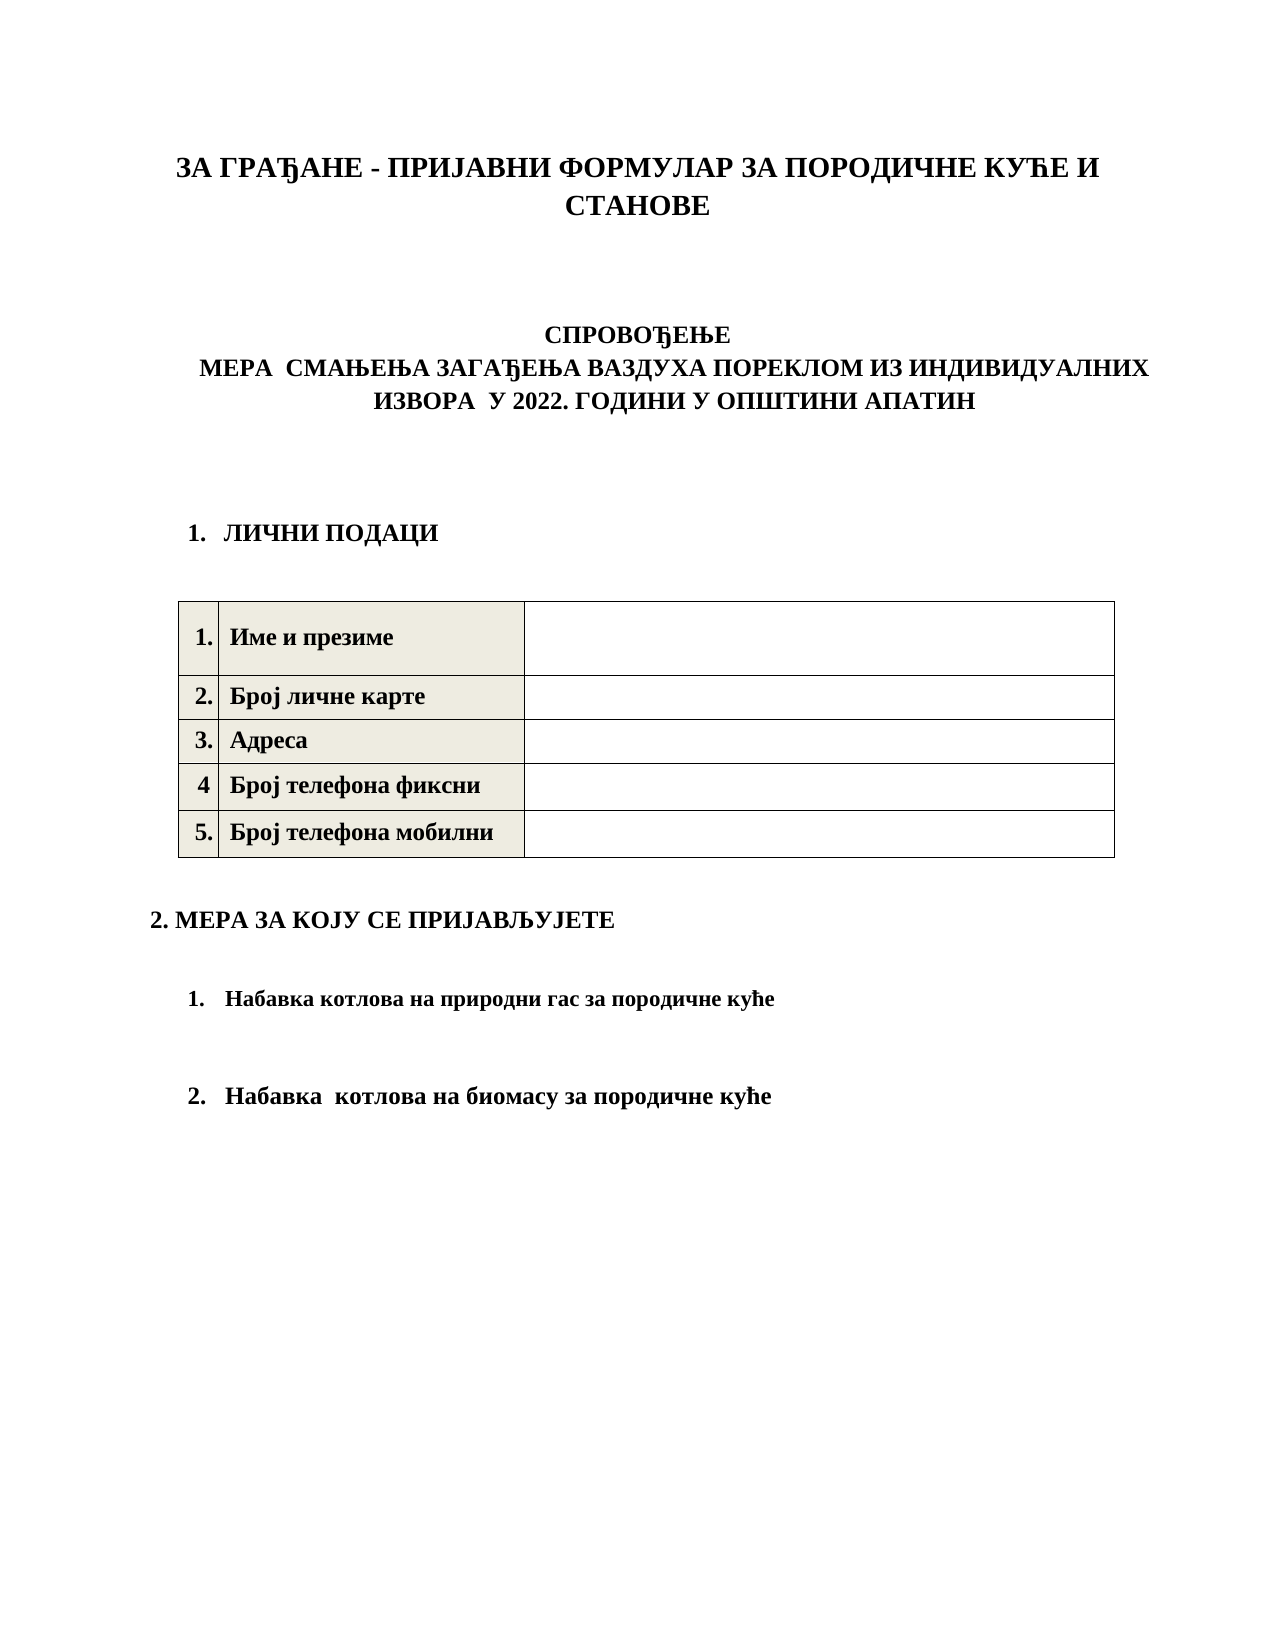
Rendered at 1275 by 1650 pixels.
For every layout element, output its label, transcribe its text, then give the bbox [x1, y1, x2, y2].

table_header [525, 602, 1114, 675]
list ЛИЧНИ ПОДАЦИ [187, 518, 1125, 547]
table_cell 3. [179, 720, 218, 762]
text МЕРА СМАЊЕЊА ЗАГАЂЕЊА ВАЗДУХА ПОРЕКЛОМ ИЗ ИНДИВИДУАЛНИХ ИЗВОРА У 2022. ГОДИНИ У ОПШТИНИ АПАТИН [150, 353, 1199, 414]
table_cell [525, 764, 1114, 810]
table_cell 2. [179, 676, 218, 719]
table_cell [525, 811, 1114, 857]
table_cell Број телефона фиксни [219, 764, 524, 810]
table_header 1. [179, 602, 218, 675]
text СПРОВОЂЕЊЕ [150, 320, 1125, 348]
list Набавка котлова на природни гас за породичне куће [187, 985, 1199, 1012]
text ЗА ГРАЂАНЕ - ПРИЈАВНИ ФОРМУЛАР ЗА ПОРОДИЧНЕ КУЋЕ И СТАНОВЕ [150, 150, 1125, 222]
table_cell 5. [179, 811, 218, 857]
text 2. МЕРА ЗА КОЈУ СЕ ПРИЈАВЉУЈЕТЕ [150, 905, 1125, 934]
table_cell Број телефона мобилни [219, 811, 524, 857]
table_cell Број личне карте [219, 676, 524, 719]
table_cell Адреса [219, 720, 524, 762]
table_cell [525, 720, 1114, 762]
table_header Име и презиме [219, 602, 524, 675]
table_cell 4 [179, 764, 218, 810]
list Набавка котлова на биомасу за породичне куће [187, 1081, 1199, 1110]
table_cell [525, 676, 1114, 719]
